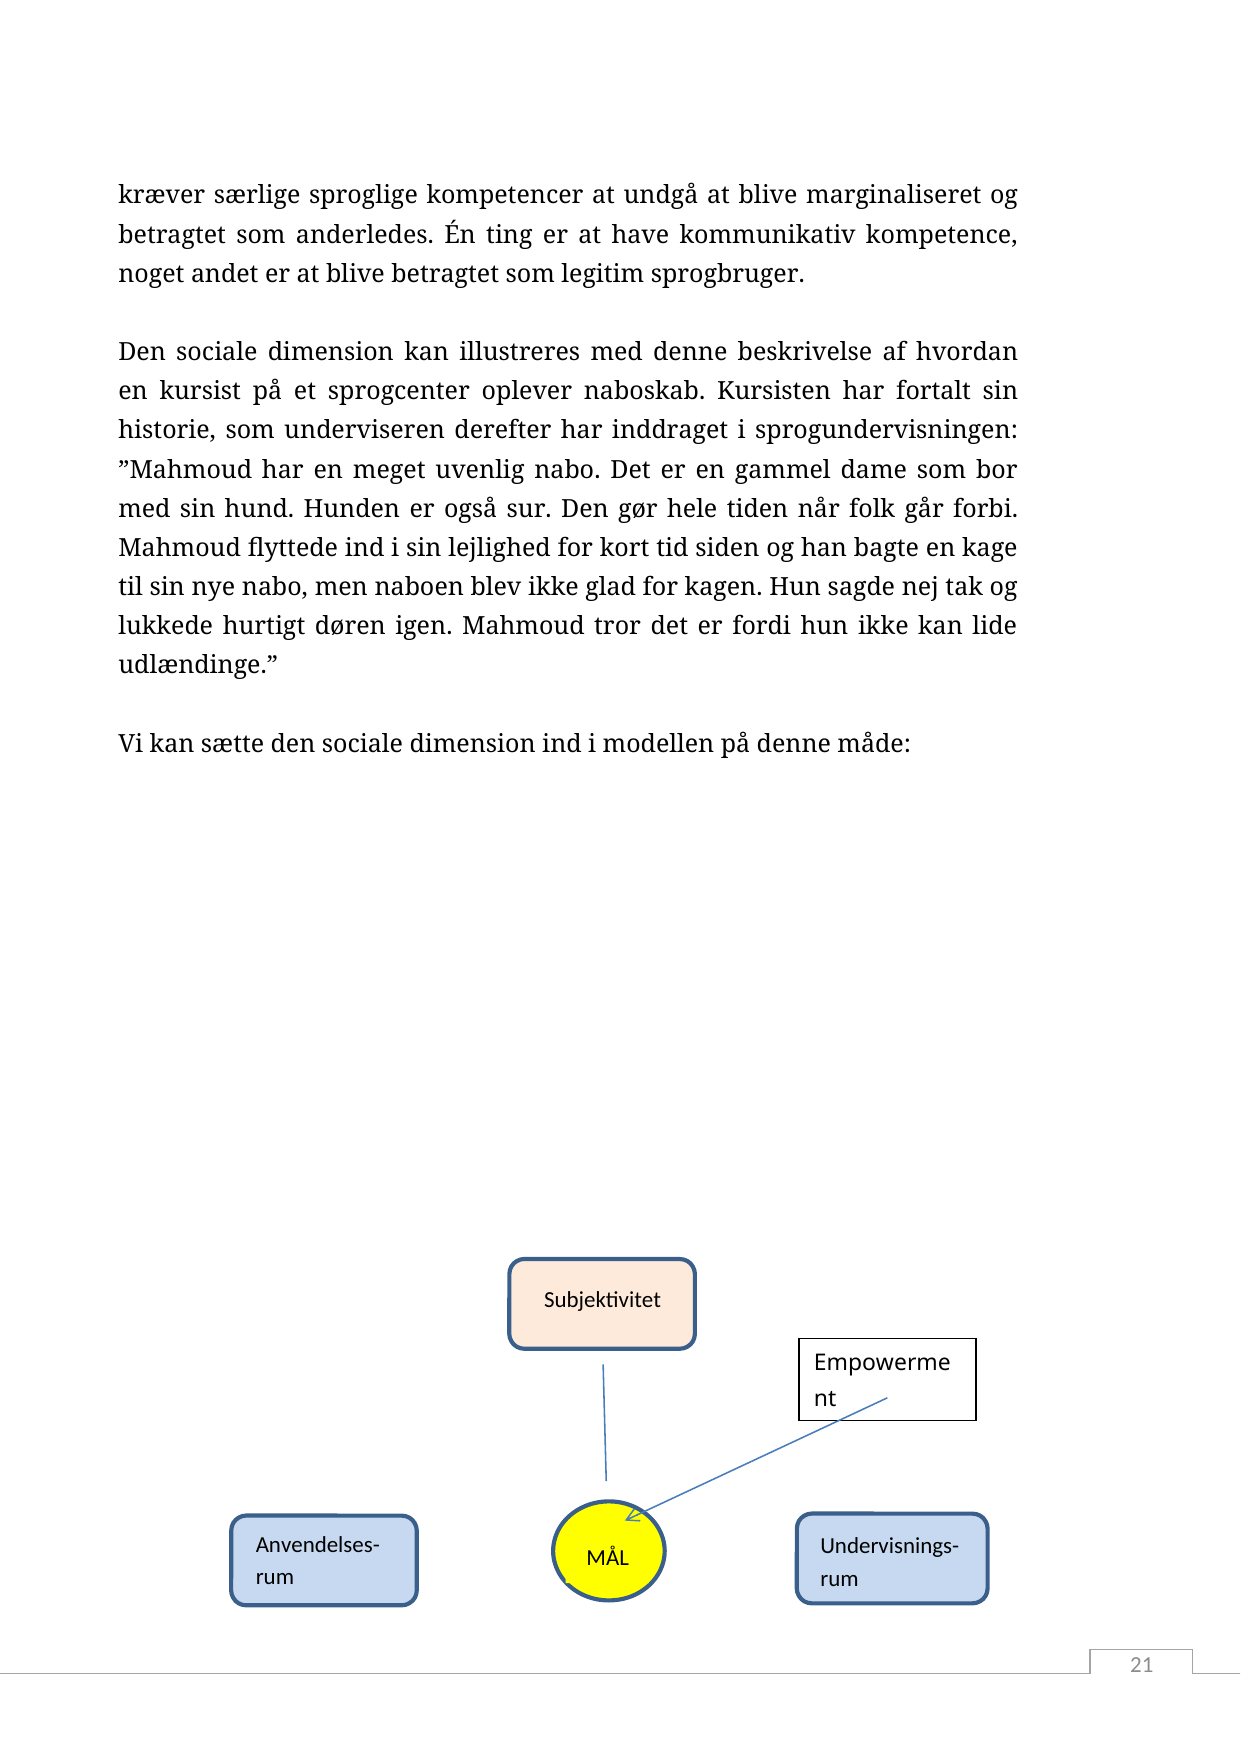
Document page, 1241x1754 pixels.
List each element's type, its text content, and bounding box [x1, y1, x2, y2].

text Vi kan sætte den sociale dimension ind i modellen på denne måde: [118, 726, 1019, 759]
text Den sociale dimension kan illustreres med denne beskrivelse af hvordan en kursist på et sprogcenter oplever naboskab. Kursisten har fortalt sin historie, som underviseren derefter har inddraget i sprogundervisningen: ”Mahmoud har en meget uvenlig nabo. Det er en gammel dame som bor med sin hund. Hunden er også sur. Den gør hele tiden når folk går forbi. Mahmoud flyttede ind i sin lejlighed for kort tid siden og han bagte en kage til sin nye nabo, men naboen blev ikke glad for kagen. Hun sagde nej tak og lukkede hurtigt døren igen. Mahmoud tror det er fordi hun ikke kan lide udlændinge.” [118, 334, 1019, 681]
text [118, 177, 1019, 289]
